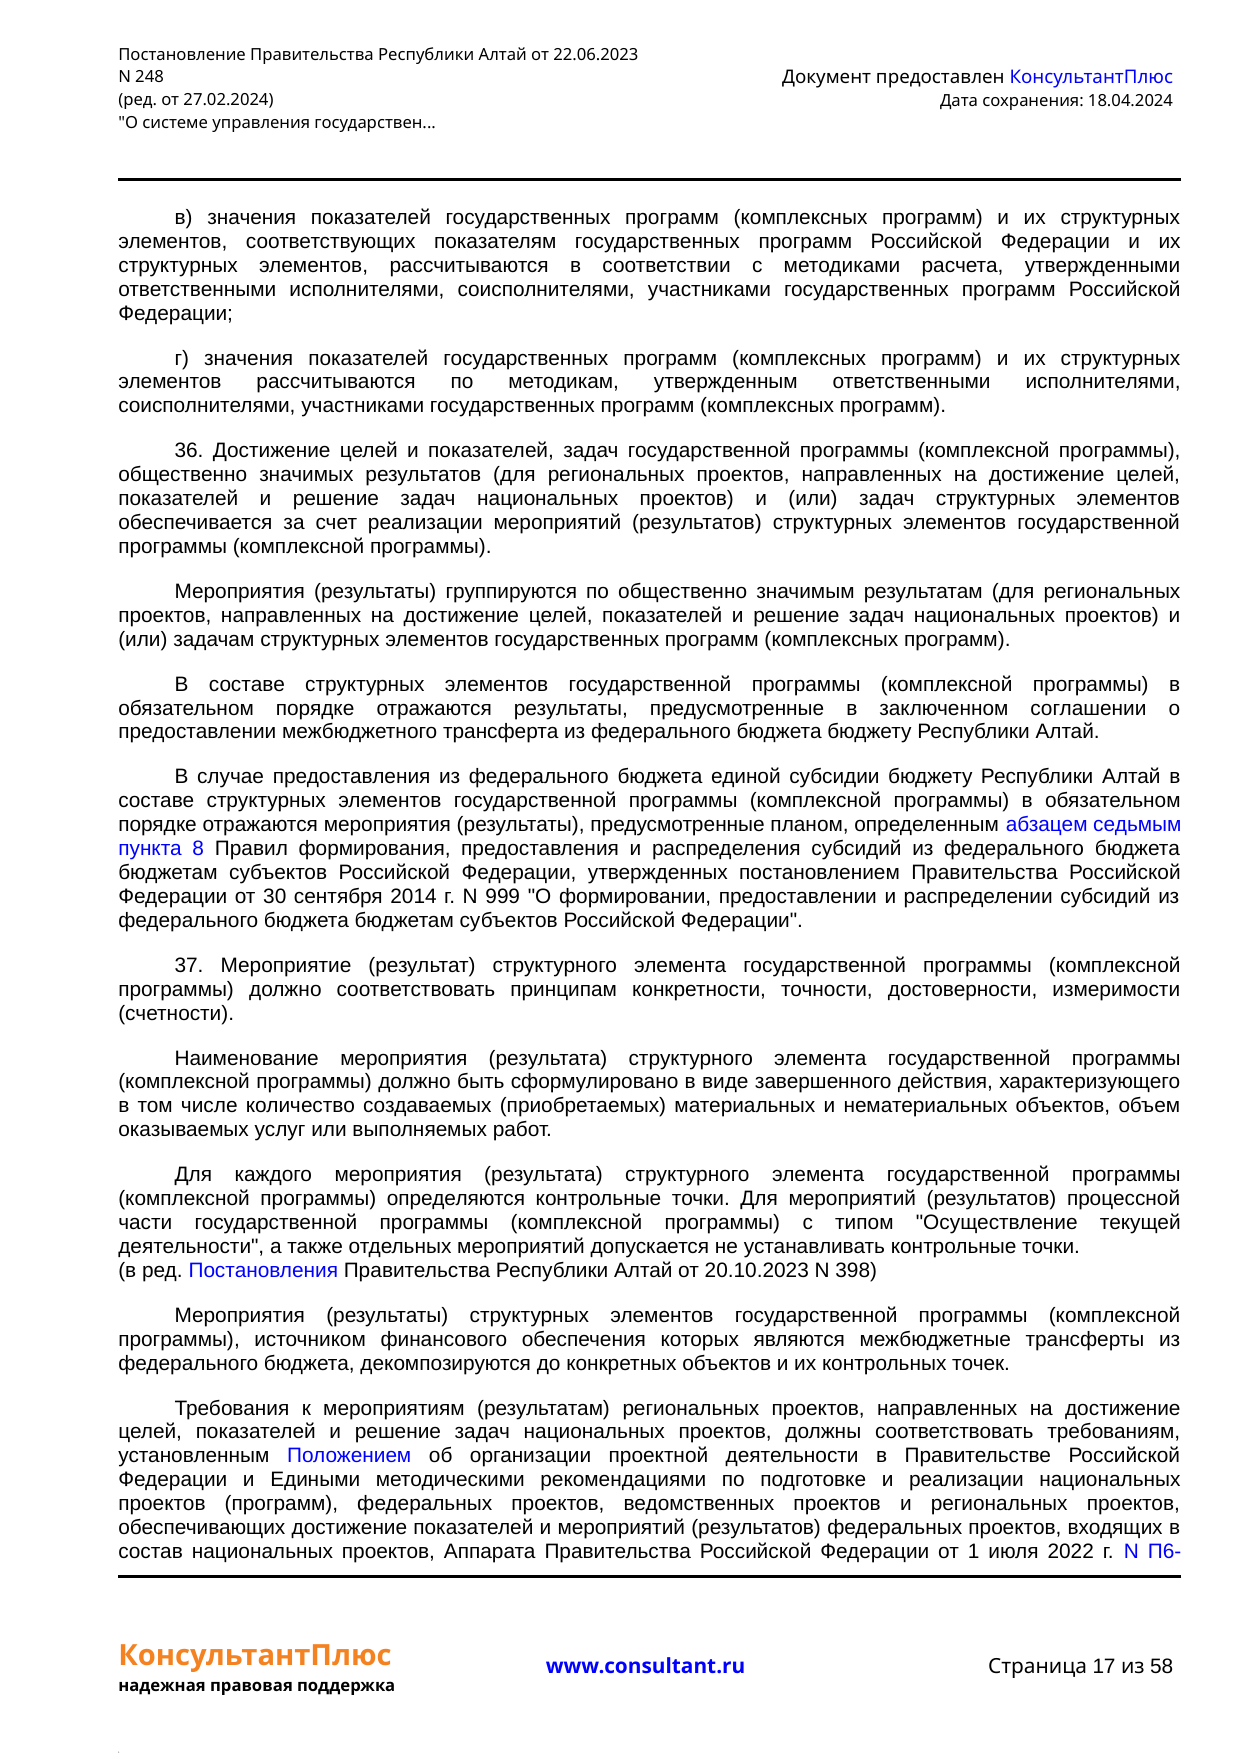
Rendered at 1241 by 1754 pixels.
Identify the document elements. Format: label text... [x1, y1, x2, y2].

text в) значения показателей государственных программ (комплексных программ) и их структурных элементов, соответствующих показателям государственных программ Российской Федерации и их структурных элементов, рассчитываются в соответствии с методиками расчета, утвержденными ответственными исполнителями, соисполнителями, участниками государственных программ Российской Федерации; [118, 205, 1181, 324]
text Мероприятия (результаты) структурных элементов государственной программы (комплексной программы), источником финансового обеспечения которых являются межбюджетные трансферты из федерального бюджета, декомпозируются до конкретных объектов и их контрольных точек. [118, 1303, 1181, 1374]
text В случае предоставления из федерального бюджета единой субсидии бюджету Республики Алтай в составе структурных элементов государственной программы (комплексной программы) в обязательном порядке отражаются мероприятия (результаты), предусмотренные планом, определенным абзацем седьмым пункта 8 Правил формирования, предоставления и распределения субсидий из федерального бюджета бюджетам субъектов Российской Федерации, утвержденных постановлением Правительства Российской Федерации от 30 сентября 2014 г. N 999 "О формировании, предоставлении и распределении субсидий из федерального бюджета бюджетам субъектов Российской Федерации". [118, 764, 1181, 932]
text Мероприятия (результаты) группируются по общественно значимым результатам (для региональных проектов, направленных на достижение целей, показателей и решение задач национальных проектов) и (или) задачам структурных элементов государственных программ (комплексных программ). [118, 579, 1181, 651]
text 37. Мероприятие (результат) структурного элемента государственной программы (комплексной программы) должно соответствовать принципам конкретности, точности, достоверности, измеримости (счетности). [118, 953, 1181, 1024]
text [118, 1395, 1181, 1563]
text (в ред. Постановления Правительства Республики Алтай от 20.10.2023 N 398) [118, 1258, 1181, 1282]
text г) значения показателей государственных программ (комплексных программ) и их структурных элементов рассчитываются по методикам, утвержденным ответственными исполнителями, соисполнителями, участниками государственных программ (комплексных программ). [118, 345, 1181, 417]
text 36. Достижение целей и показателей, задач государственной программы (комплексной программы), общественно значимых результатов (для региональных проектов, направленных на достижение целей, показателей и решение задач национальных проектов) и (или) задач структурных элементов обеспечивается за счет реализации мероприятий (результатов) структурных элементов государственной программы (комплексной программы). [118, 438, 1181, 558]
text Наименование мероприятия (результата) структурного элемента государственной программы (комплексной программы) должно быть сформулировано в виде завершенного действия, характеризующего в том числе количество создаваемых (приобретаемых) материальных и нематериальных объектов, объем оказываемых услуг или выполняемых работ. [118, 1045, 1181, 1141]
text Для каждого мероприятия (результата) структурного элемента государственной программы (комплексной программы) определяются контрольные точки. Для мероприятий (результатов) процессной части государственной программы (комплексной программы) с типом "Осуществление текущей деятельности", а также отдельных мероприятий допускается не устанавливать контрольные точки. [118, 1162, 1181, 1258]
text В составе структурных элементов государственной программы (комплексной программы) в обязательном порядке отражаются результаты, предусмотренные в заключенном соглашении о предоставлении межбюджетного трансферта из федерального бюджета бюджету Республики Алтай. [118, 671, 1181, 743]
